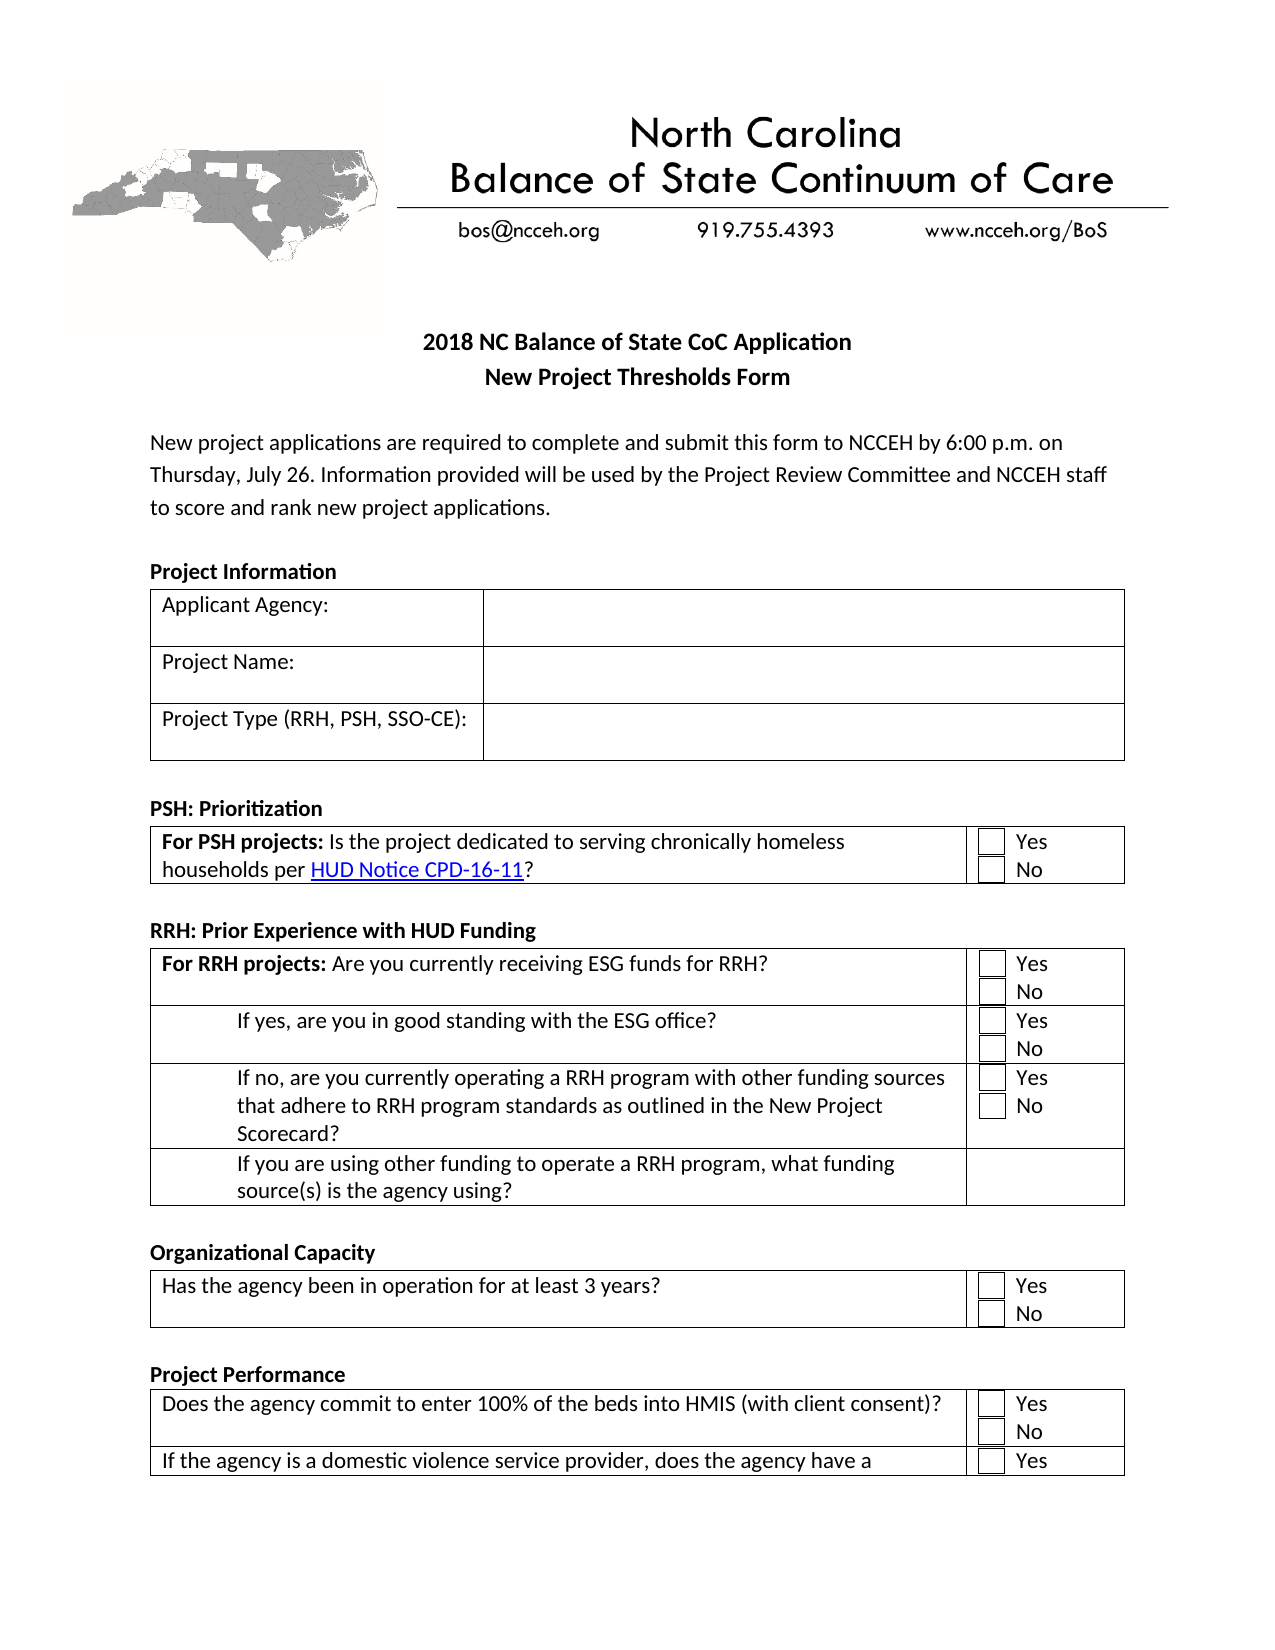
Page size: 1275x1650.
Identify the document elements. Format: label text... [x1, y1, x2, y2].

table_cell Yes No [967, 1006, 1124, 1062]
text 2018 NC Balance of State CoC Application [150, 326, 1125, 357]
table_cell [967, 1149, 1124, 1205]
table_header Does the agency commit to enter 100% of the beds into HMIS (with client consent)? [151, 1390, 966, 1446]
text Organizational Capacity [150, 1238, 1125, 1266]
table_header [484, 590, 1124, 646]
picture [64, 84, 1271, 333]
table_header Has the agency been in operation for at least 3 years? [151, 1271, 966, 1327]
table_header Yes No [967, 1271, 1124, 1327]
text New Project Thresholds Form [150, 361, 1125, 392]
table_cell [484, 704, 1124, 760]
table_header Applicant Agency: [151, 590, 483, 646]
text Project Performance [150, 1360, 1125, 1388]
table_header For PSH projects: Is the project dedicated to serving chronically homeless households per HUD Notice CPD-16-11? [151, 827, 966, 883]
table_cell Project Type (RRH, PSH, SSO-CE): [151, 704, 483, 760]
text PSH: Prioritization [150, 794, 1125, 822]
table_cell If yes, are you in good standing with the ESG office? [151, 1006, 966, 1062]
table_header Yes No [967, 949, 1124, 1005]
table_cell If you are using other funding to operate a RRH program, what funding source(s) is the agency using? [151, 1149, 966, 1205]
text RRH: Prior Experience with HUD Funding [150, 916, 1125, 944]
table_cell Yes No [967, 1447, 1124, 1474]
table_header Yes No [967, 1390, 1124, 1446]
text Project Information [150, 557, 1125, 585]
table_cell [151, 1447, 966, 1474]
text New project applications are required to complete and submit this form to NCCEH by 6:00 p.m. on Thursday, July 26. Information provided will be used by the Project Review Committee and NCCEH staff to score and rank new project applications. [150, 428, 1125, 521]
table_cell If no, are you currently operating a RRH program with other funding sources that adhere to RRH program standards as outlined in the New Project Scorecard? [151, 1064, 966, 1148]
table_cell [484, 647, 1124, 703]
table_header Yes No [967, 827, 1124, 883]
table_cell Yes No [967, 1064, 1124, 1148]
table_cell Project Name: [151, 647, 483, 703]
table_header For RRH projects: Are you currently receiving ESG funds for RRH? [151, 949, 966, 1005]
